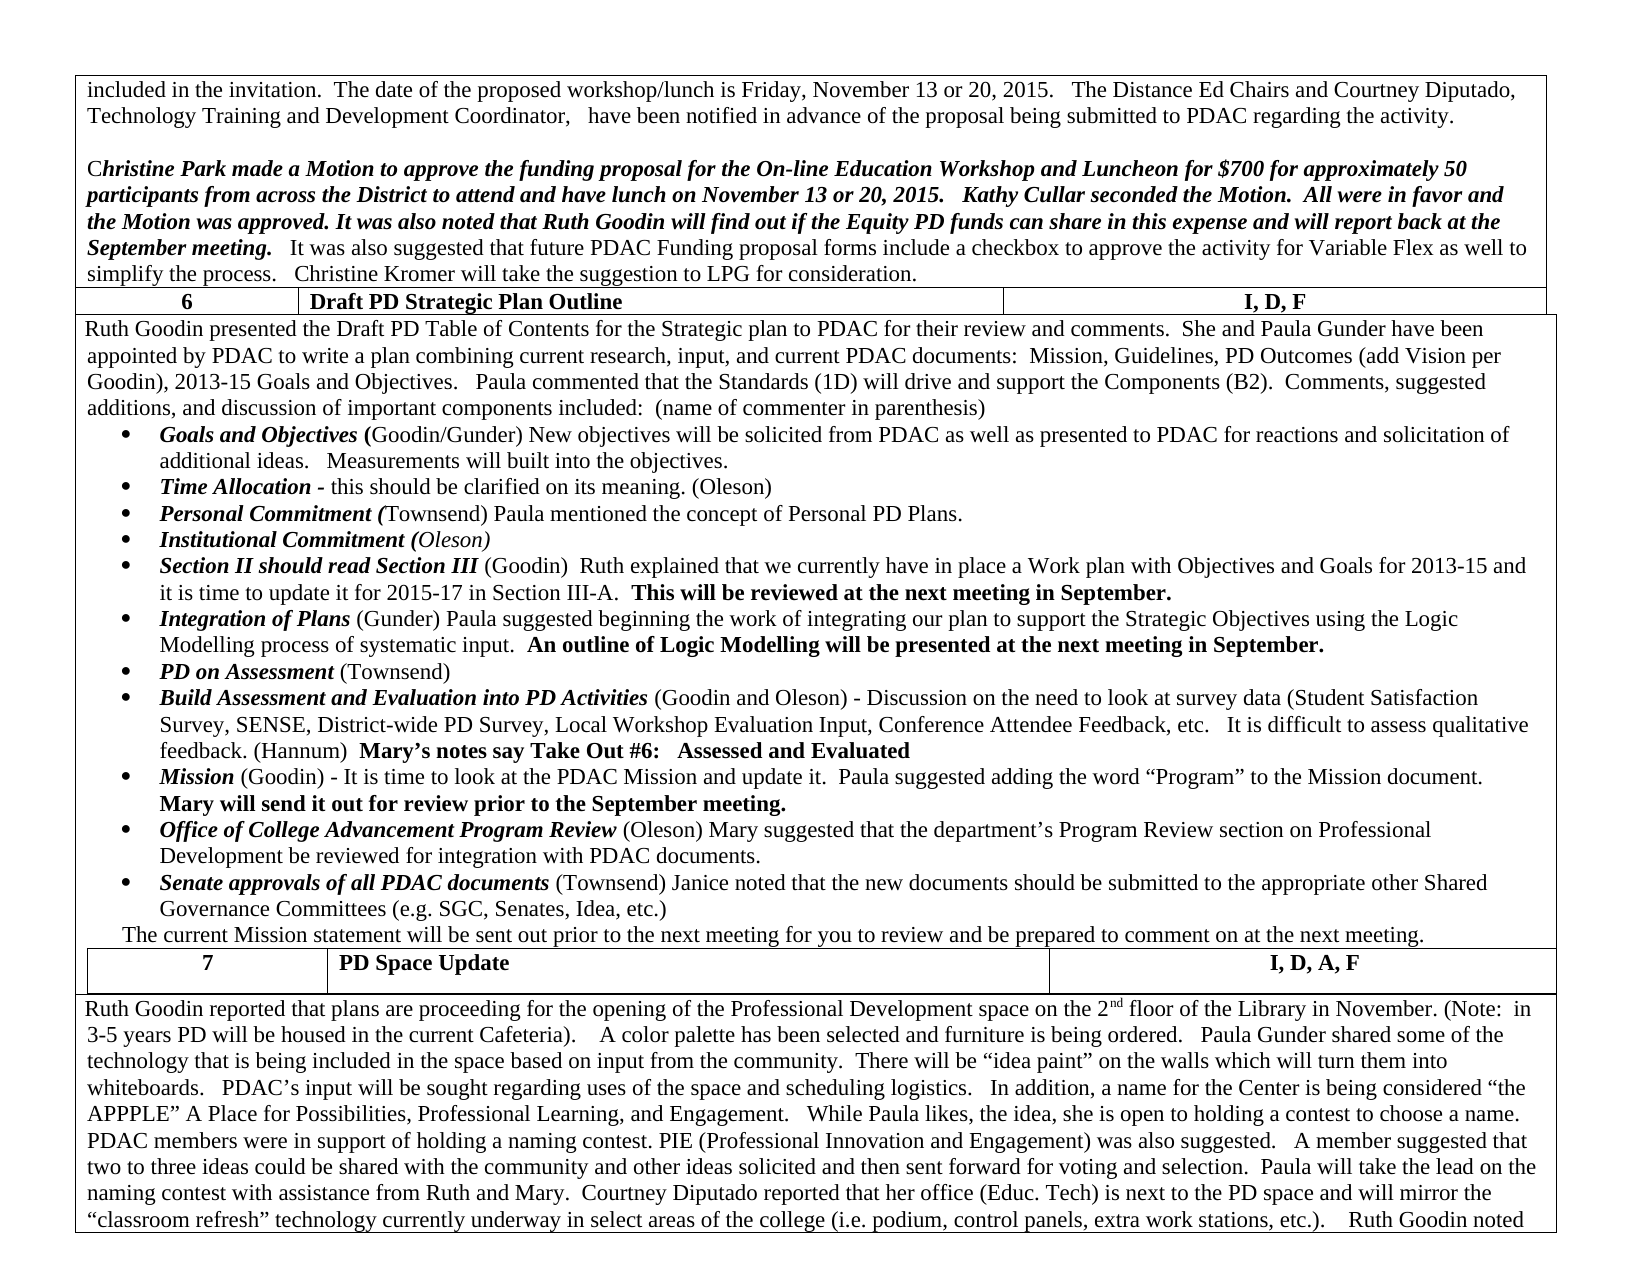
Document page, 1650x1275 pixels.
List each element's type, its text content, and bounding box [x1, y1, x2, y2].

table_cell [76, 995, 1556, 1232]
table_cell I, D, F [1004, 288, 1546, 314]
table_cell Draft PD Strategic Plan Outline [299, 288, 1003, 314]
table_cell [76, 76, 1546, 287]
table_cell 6 [76, 288, 298, 314]
table_cell Ruth Goodin presented the Draft PD Table of Contents for the Strategic plan to PDAC for their review and comments. She and Paula Gunder have been appointed by PDAC to write a plan combining current research, input, and current PDAC documents: Mission, Guidelines, PD Outcomes (add Vision per Goodin), 2013-15 Goals and Objectives. Paula commented that the Standards (1D) will drive and support the Components (B2). Comments, suggested additions, and discussion of important components included: (name of commenter in parenthesis) Goals and Objectives (Goodin/Gunder) New objectives will be solicited from PDAC as well as presented to PDAC for reactions and solicitation of additional ideas. Measurements will built into the objectives. Time Allocation - this should be clarified on its meaning. (Oleson) Personal Commitment (Townsend) Paula mentioned the concept of Personal PD Plans. Institutional Commitment (Oleson) Section II should read Section III (Goodin) Ruth explained that we currently have in place a Work plan with Objectives and Goals for 2013-15 and it is time to update it for 2015-17 in Section III-A. This will be reviewed at the next meeting in September. Integration of Plans (Gunder) Paula suggested beginning the work of integrating our plan to support the Strategic Objectives using the Logic Modelling process of systematic input. An outline of Logic Modelling will be presented at the next meeting in September. PD on Assessment (Townsend) Build Assessment and Evaluation into PD Activities (Goodin and Oleson) - Discussion on the need to look at survey data (Student Satisfaction Survey, SENSE, District-wide PD Survey, Local Workshop Evaluation Input, Conference Attendee Feedback, etc. It is difficult to assess qualitative feedback. (Hannum) Mary’s notes say Take Out #6: Assessed and Evaluated Mission (Goodin) - It is time to look at the PDAC Mission and update it. Paula suggested adding the word “Program” to the Mission document. Mary will send it out for review prior to the September meeting. Office of College Advancement Program Review (Oleson) Mary suggested that the department’s Program Review section on Professional Development be reviewed for integration with PDAC documents. Senate approvals of all PDAC documents (Townsend) Janice noted that the new documents should be submitted to the appropriate other Shared Governance Committees (e.g. SGC, Senates, Idea, etc.) The current Mission statement will be sent out prior to the next meeting for you to review and be prepared to comment on at the next meeting. [76, 315, 1556, 994]
